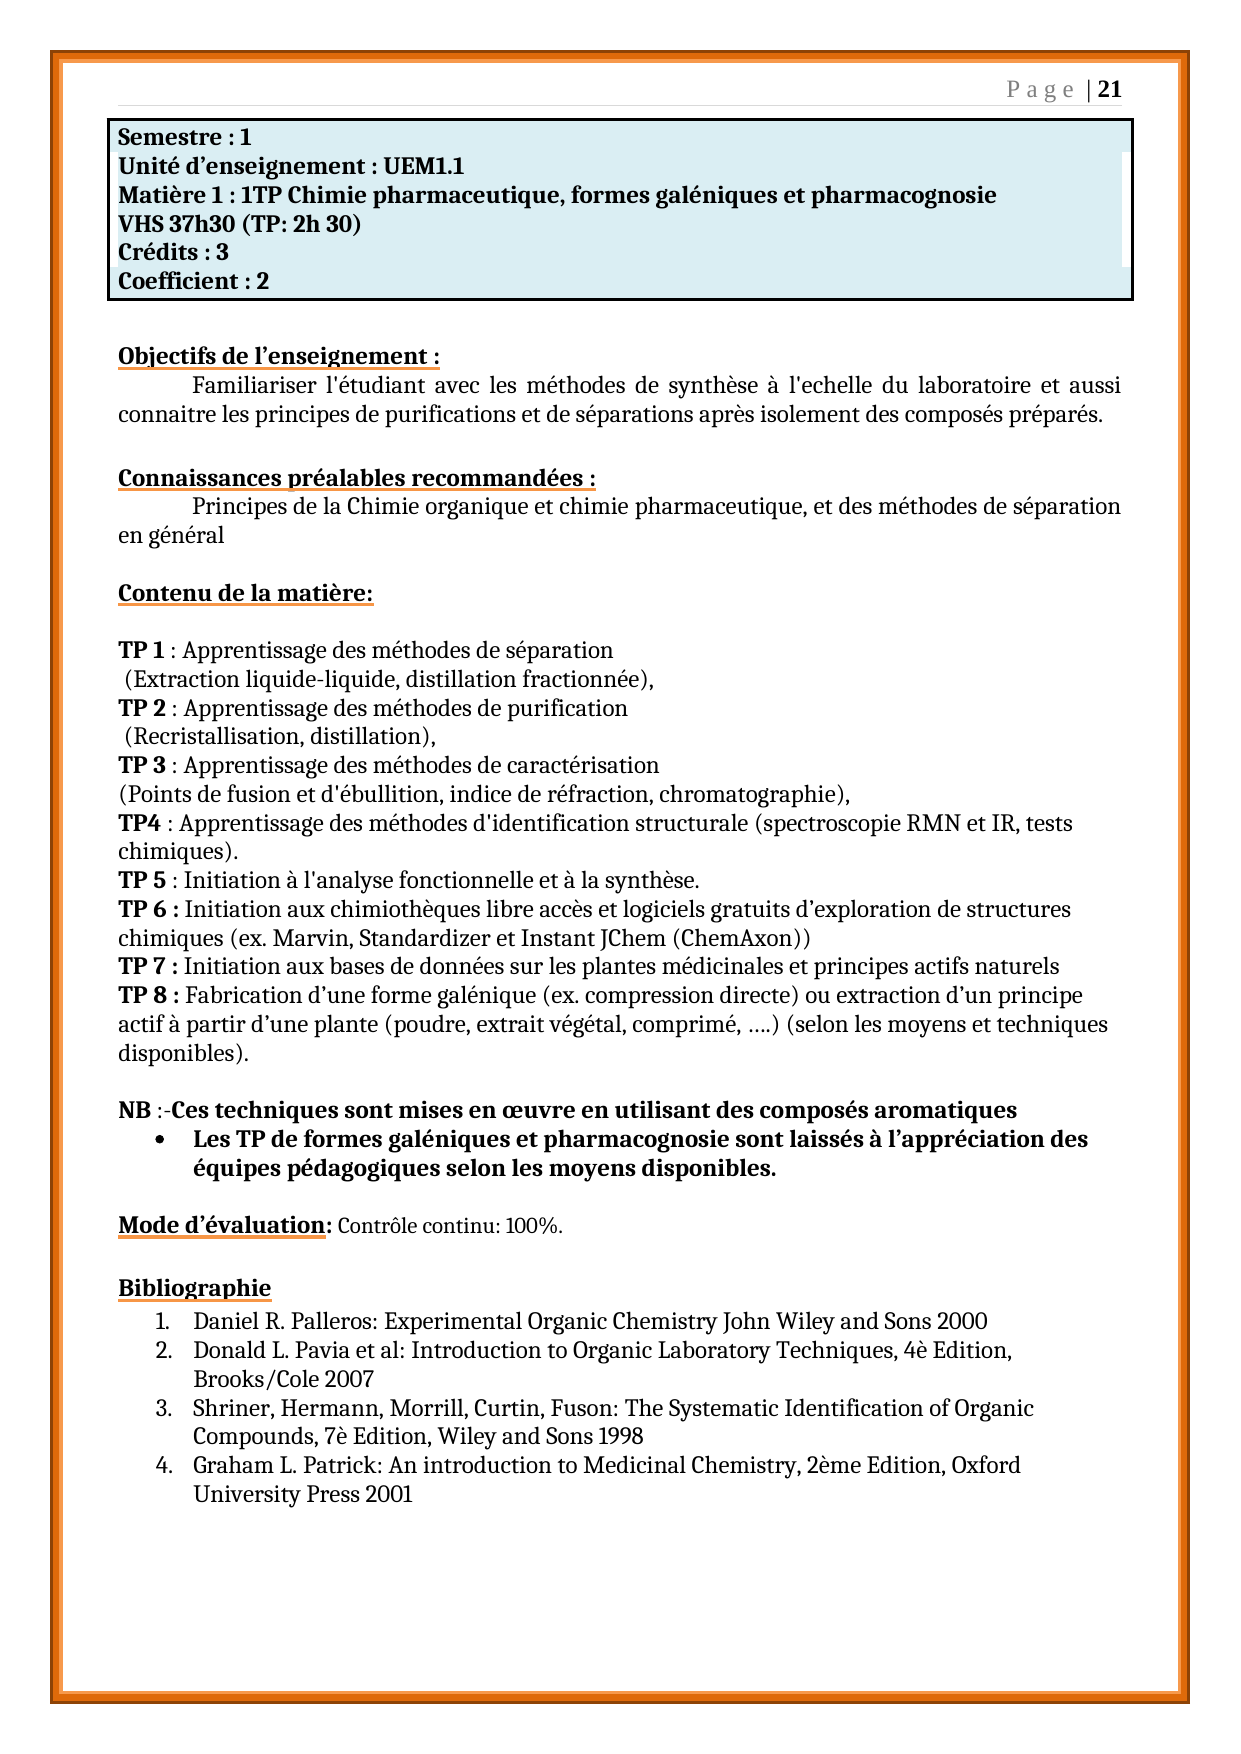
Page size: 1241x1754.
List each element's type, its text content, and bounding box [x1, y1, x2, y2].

text Crédits : 3 [118, 238, 1122, 262]
text (Points de fusion et d'ébullition, indice de réfraction, chromatographie), [118, 780, 1122, 808]
text TP 2 : Apprentissage des méthodes de purification [118, 693, 1122, 722]
text Objectifs de l’enseignement : [118, 342, 1122, 371]
list Les TP de formes galéniques et pharmacognosie sont laissés à l’appréciation des équipes pédagogiques selon les moyens disponibles. [156, 1125, 1122, 1182]
text Matière 1 : 1TP Chimie pharmaceutique, formes galéniques et pharmacognosie [118, 181, 1122, 209]
list Shriner, Hermann, Morrill, Curtin, Fuson: The Systematic Identification of Organic Compounds, 7è Edition, Wiley and Sons 1998 [156, 1393, 1122, 1451]
list Graham L. Patrick: An introduction to Medicinal Chemistry, 2ème Edition, Oxford University Press 2001 [156, 1451, 1122, 1508]
text TP 7 : Initiation aux bases de données sur les plantes médicinales et principes actifs naturels [118, 952, 1122, 981]
text Contenu de la matière: [118, 578, 1122, 607]
text Connaissances préalables recommandées : [118, 463, 1122, 492]
text TP 3 : Apprentissage des méthodes de caractérisation [118, 751, 1122, 780]
text TP4 : Apprentissage des méthodes d'identification structurale (spectroscopie RMN et IR, tests chimiques). [118, 808, 1122, 866]
text Mode d’évaluation: Contrôle continu: 100%. [118, 1211, 1122, 1240]
text Principes de la Chimie organique et chimie pharmaceutique, et des méthodes de séparation en général [118, 492, 1122, 550]
text TP 1 : Apprentissage des méthodes de séparation [118, 636, 1122, 665]
text TP 8 : Fabrication d’une forme galénique (ex. compression directe) ou extraction d’un principe actif à partir d’une plante (poudre, extrait végétal, comprimé, ….) (selon les moyens et techniques disponibles). [118, 981, 1122, 1067]
text TP 5 : Initiation à l'analyse fonctionnelle et à la synthèse. [118, 866, 1122, 895]
text TP 6 : Initiation aux chimiothèques libre accès et logiciels gratuits d’exploration de structures chimiques (ex. Marvin, Standardizer et Instant JChem (ChemAxon)) [118, 895, 1122, 952]
text (Extraction liquide-liquide, distillation fractionnée), [118, 665, 1122, 693]
text Coefficient : 2 [110, 262, 1131, 298]
text VHS 37h30 (TP: 2h 30) [118, 209, 1122, 238]
list Daniel R. Palleros: Experimental Organic Chemistry John Wiley and Sons 2000 [156, 1307, 1122, 1336]
list Donald L. Pavia et al: Introduction to Organic Laboratory Techniques, 4è Edition, Brooks/Cole 2007 [156, 1336, 1122, 1393]
text Unité d’enseignement : UEM1.1 [118, 152, 1122, 181]
text (Recristallisation, distillation), [118, 722, 1122, 751]
subtitle Familiariser l'étudiant avec les méthodes de synthèse à l'echelle du laboratoire et aussi connaitre les principes de purifications et de séparations après isolement des composés préparés. [118, 371, 1122, 428]
text Bibliographie [118, 1274, 1122, 1303]
text NB :-Ces techniques sont mises en œuvre en utilisant des composés aromatiques [118, 1096, 1122, 1125]
text Semestre : 1 [110, 121, 1131, 152]
